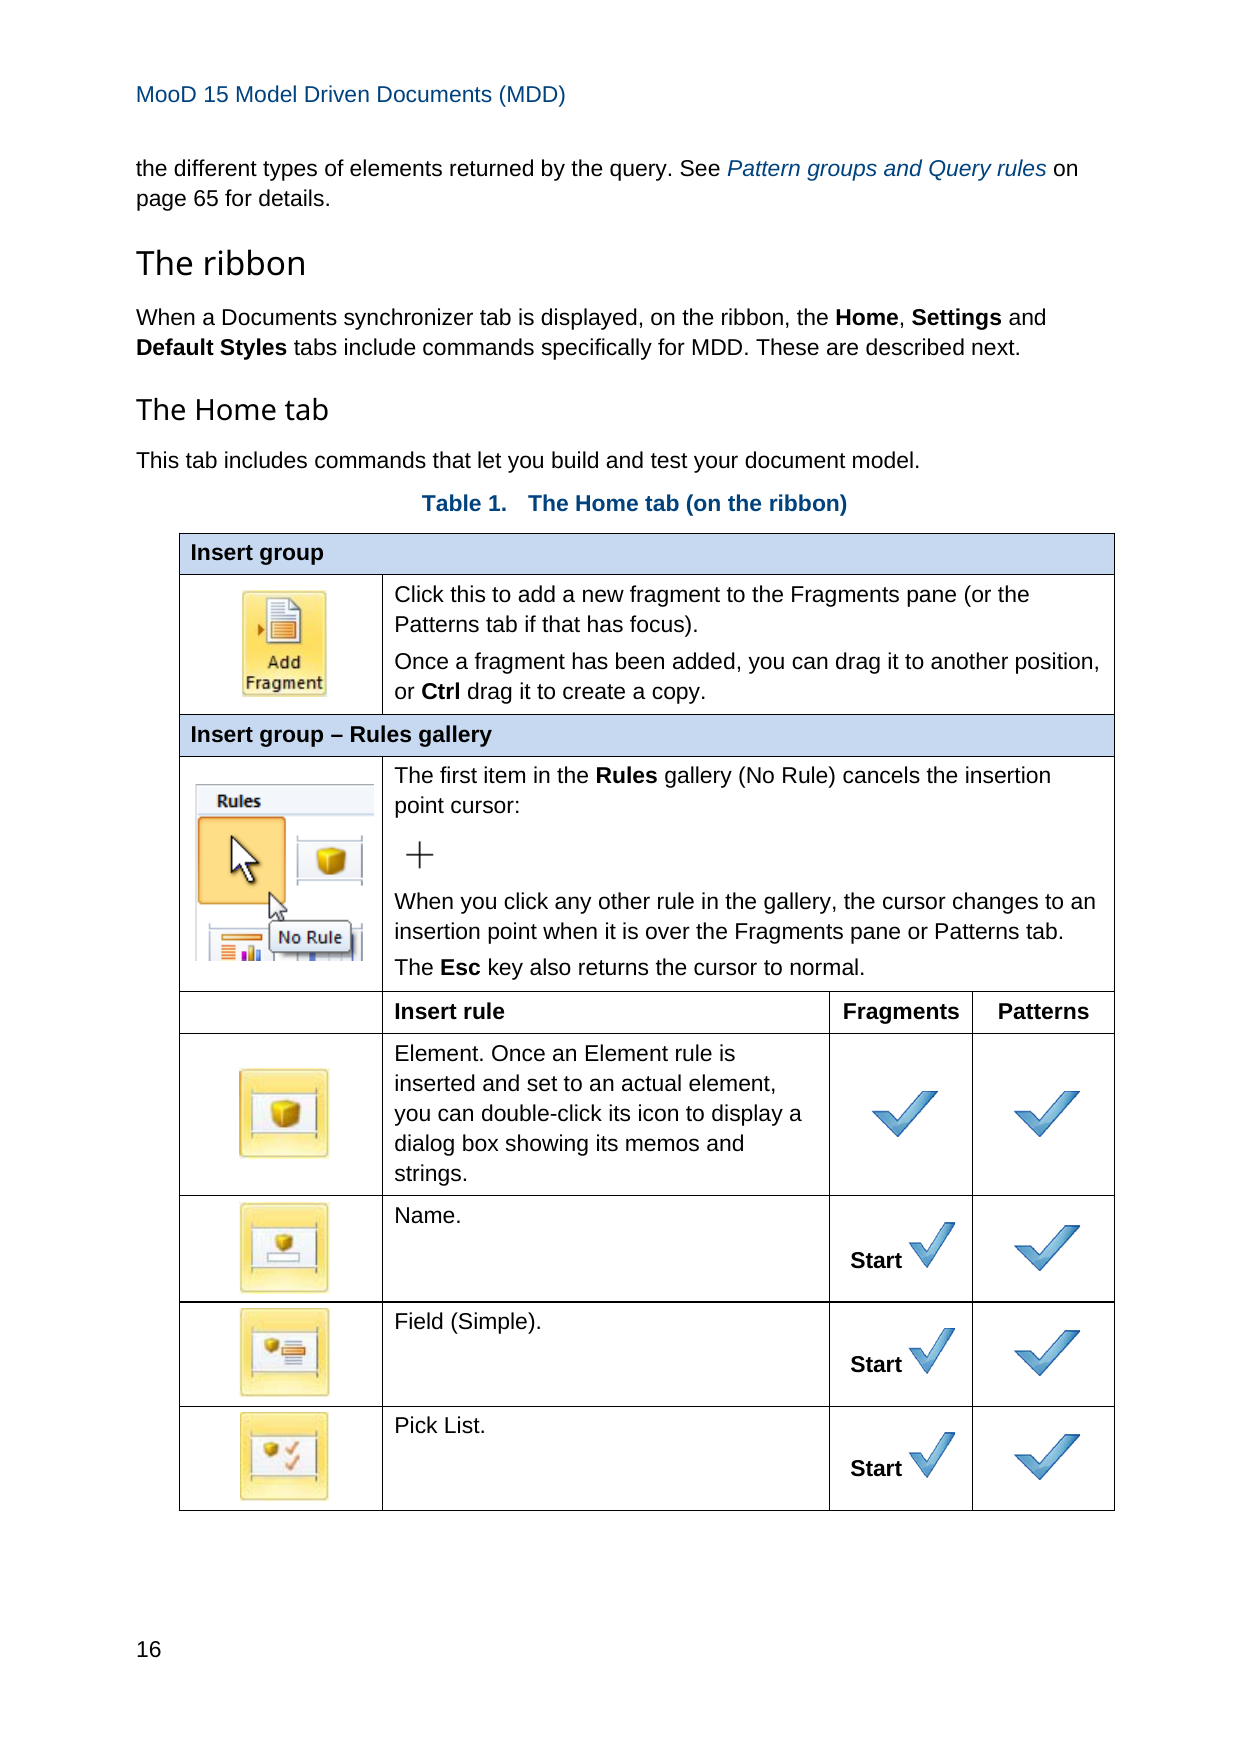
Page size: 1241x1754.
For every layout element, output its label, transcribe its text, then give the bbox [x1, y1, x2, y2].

table_header Insert group [180, 534, 1114, 574]
table_cell [180, 757, 382, 991]
picture [1013, 1330, 1081, 1376]
picture [1013, 1434, 1081, 1480]
picture [1013, 1091, 1081, 1137]
text Default Styles tabs include commands specifically for MDD. These are described next. [136, 334, 1128, 361]
table_cell Element. Once an Element rule is inserted and set to an actual element, you can double-click its icon to display a dialog box showing its memos and strings. [383, 1034, 829, 1195]
picture [1013, 1225, 1081, 1271]
picture [908, 1432, 956, 1478]
picture [195, 784, 374, 961]
text When a Documents synchronizer tab is displayed, on the ribbon, the Home, Settings and [136, 304, 1128, 331]
table_cell Pick List. [383, 1407, 829, 1510]
table_cell [973, 1196, 1114, 1301]
table_cell [180, 992, 382, 1033]
table_cell Patterns [973, 992, 1114, 1033]
picture [908, 1328, 956, 1374]
table_cell Start [830, 1407, 972, 1510]
table_cell [973, 1407, 1114, 1510]
table_cell [830, 1034, 972, 1195]
picture [240, 1412, 330, 1502]
table_cell Start [830, 1303, 972, 1406]
table_cell Insert group – Rules gallery [180, 715, 1114, 756]
text the different types of elements returned by the query. See Pattern groups and Query rules on page 65 for details. [136, 155, 1080, 212]
subtitle The Home tab [136, 389, 1128, 428]
table_cell Field (Simple). [383, 1303, 829, 1406]
table_cell Insert rule [383, 992, 829, 1033]
table_cell Name. [383, 1196, 829, 1301]
picture [239, 1202, 330, 1294]
table_cell Start [830, 1196, 972, 1301]
table_cell Click this to add a new fragment to the Fragments pane (or the Patterns tab if that has focus). Once a fragment has been added, you can drag it to another position, or Ctrl drag it to create a copy. [383, 575, 1114, 714]
table_cell [180, 1407, 382, 1510]
table_cell [973, 1034, 1114, 1195]
picture [908, 1222, 956, 1268]
table_cell [180, 1034, 382, 1195]
picture [397, 829, 443, 878]
picture [241, 590, 328, 697]
table_cell [180, 575, 382, 714]
picture [239, 1308, 331, 1398]
picture [871, 1091, 938, 1137]
picture [239, 1068, 330, 1159]
table_cell The first item in the Rules gallery (No Rule) cancels the insertion point cursor: When you click any other rule in the gallery, the cursor changes to an insertion point when it is over the Fragments pane or Patterns tab. The Esc key also returns the cursor to normal. [383, 757, 1114, 991]
table_cell Fragments [830, 992, 972, 1033]
table_cell [180, 1196, 382, 1301]
table_cell [973, 1303, 1114, 1406]
subtitle Table 1. The Home tab (on the ribbon) [422, 489, 1128, 516]
text 16 [136, 1636, 1128, 1662]
text This tab includes commands that let you build and test your document model. [136, 447, 1128, 473]
table_cell [180, 1303, 382, 1406]
subtitle The ribbon [136, 239, 1128, 285]
